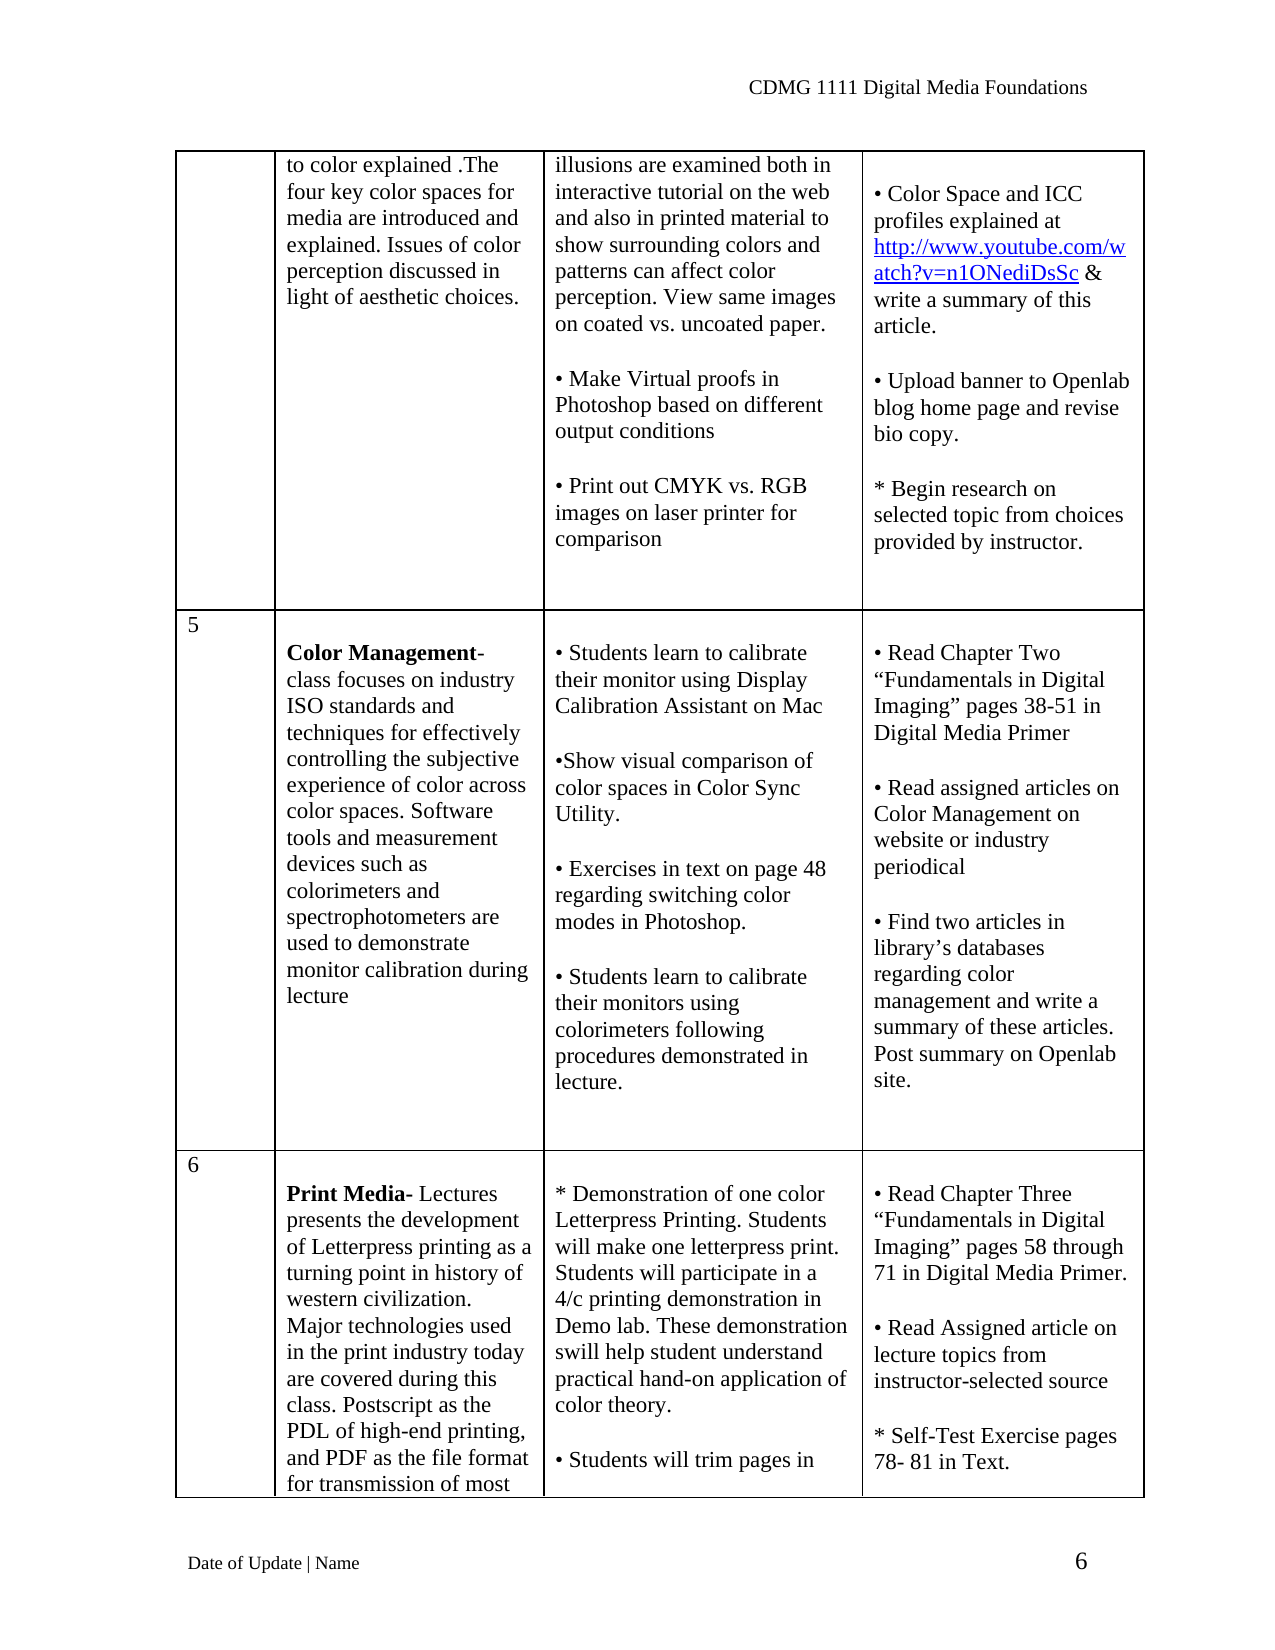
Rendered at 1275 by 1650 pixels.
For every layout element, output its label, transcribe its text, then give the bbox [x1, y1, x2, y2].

table_cell Color Management- class focuses on industry ISO standards and techniques for effectively controlling the subjective experience of color across color spaces. Software tools and measurement devices such as colorimeters and spectrophotometers are used to demonstrate monitor calibration during lecture [276, 611, 543, 1150]
table_cell 5 [177, 611, 274, 1150]
table_cell • Read Chapter Two “Fundamentals in Digital Imaging” pages 38-51 in Digital Media Primer • Read assigned articles on Color Management on website or industry periodical • Find two articles in library’s databases regarding color management and write a summary of these articles. Post summary on Openlab site. [863, 611, 1143, 1150]
table_cell 6 [177, 1151, 274, 1496]
table_cell 4 [177, 152, 274, 609]
table_cell • Students learn to calibrate their monitor using Display Calibration Assistant on Mac •Show visual comparison of color spaces in Color Sync Utility. • Exercises in text on page 48 regarding switching color modes in Photoshop. • Students learn to calibrate their monitors using colorimeters following procedures demonstrated in lecture. [545, 611, 862, 1150]
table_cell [863, 152, 1143, 609]
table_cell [545, 1151, 862, 1496]
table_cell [545, 152, 862, 609]
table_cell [276, 1151, 543, 1496]
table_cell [276, 152, 543, 609]
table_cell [863, 1151, 1143, 1496]
